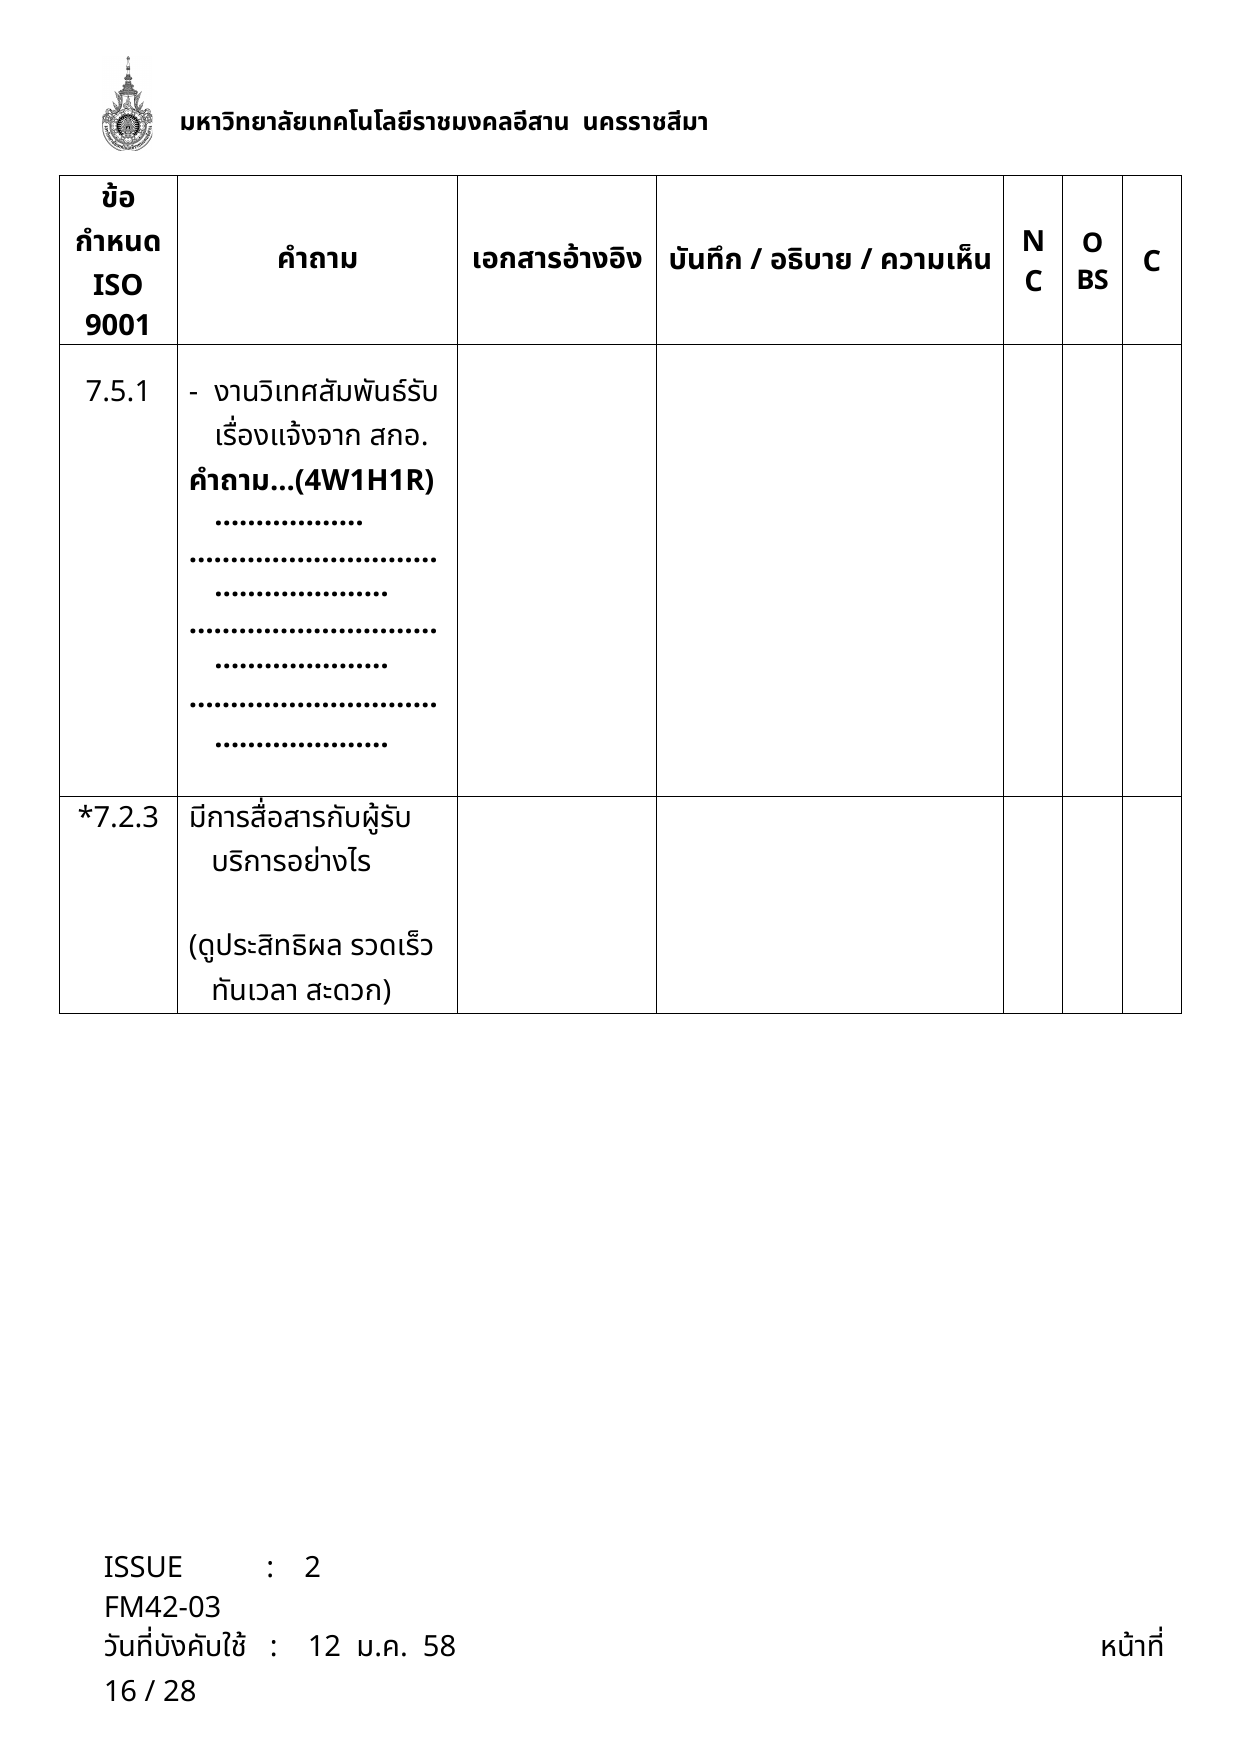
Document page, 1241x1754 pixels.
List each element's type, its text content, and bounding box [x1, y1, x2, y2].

table_header คำถาม [178, 176, 457, 344]
table_cell [657, 797, 1003, 1013]
table_cell [1123, 797, 1181, 1013]
table_cell [458, 345, 656, 796]
table_cell [458, 797, 656, 1013]
table_cell [1063, 797, 1122, 1013]
picture [102, 56, 153, 151]
table_cell [1004, 345, 1062, 796]
table_cell [1004, 797, 1062, 1013]
table_header เอกสารอ้างอิง [458, 176, 656, 344]
table_cell มีการสื่อสารกับผู้รับบริการอย่างไร (ดูประสิทธิผล รวดเร็ว ทันเวลา สะดวก) [178, 797, 457, 1013]
table_cell *7.2.3 [60, 797, 177, 1013]
table_cell [1123, 345, 1181, 796]
table_header OBS [1063, 176, 1122, 344]
table_cell 7.5.1 [60, 345, 177, 796]
table_cell งานวิเทศสัมพันธ์รับเรื่องแจ้งจาก สกอ. คำถาม...(4W1H1R)……………… …………………………………………… …………………………………………… …………………………………………… [178, 345, 457, 796]
table_cell [657, 345, 1003, 796]
table_header ข้อกำหนด ISO 9001 [60, 176, 177, 344]
table_header บันทึก / อธิบาย / ความเห็น [657, 176, 1003, 344]
table_header NC [1004, 176, 1062, 344]
table_header C [1123, 176, 1181, 344]
table_cell [1063, 345, 1122, 796]
